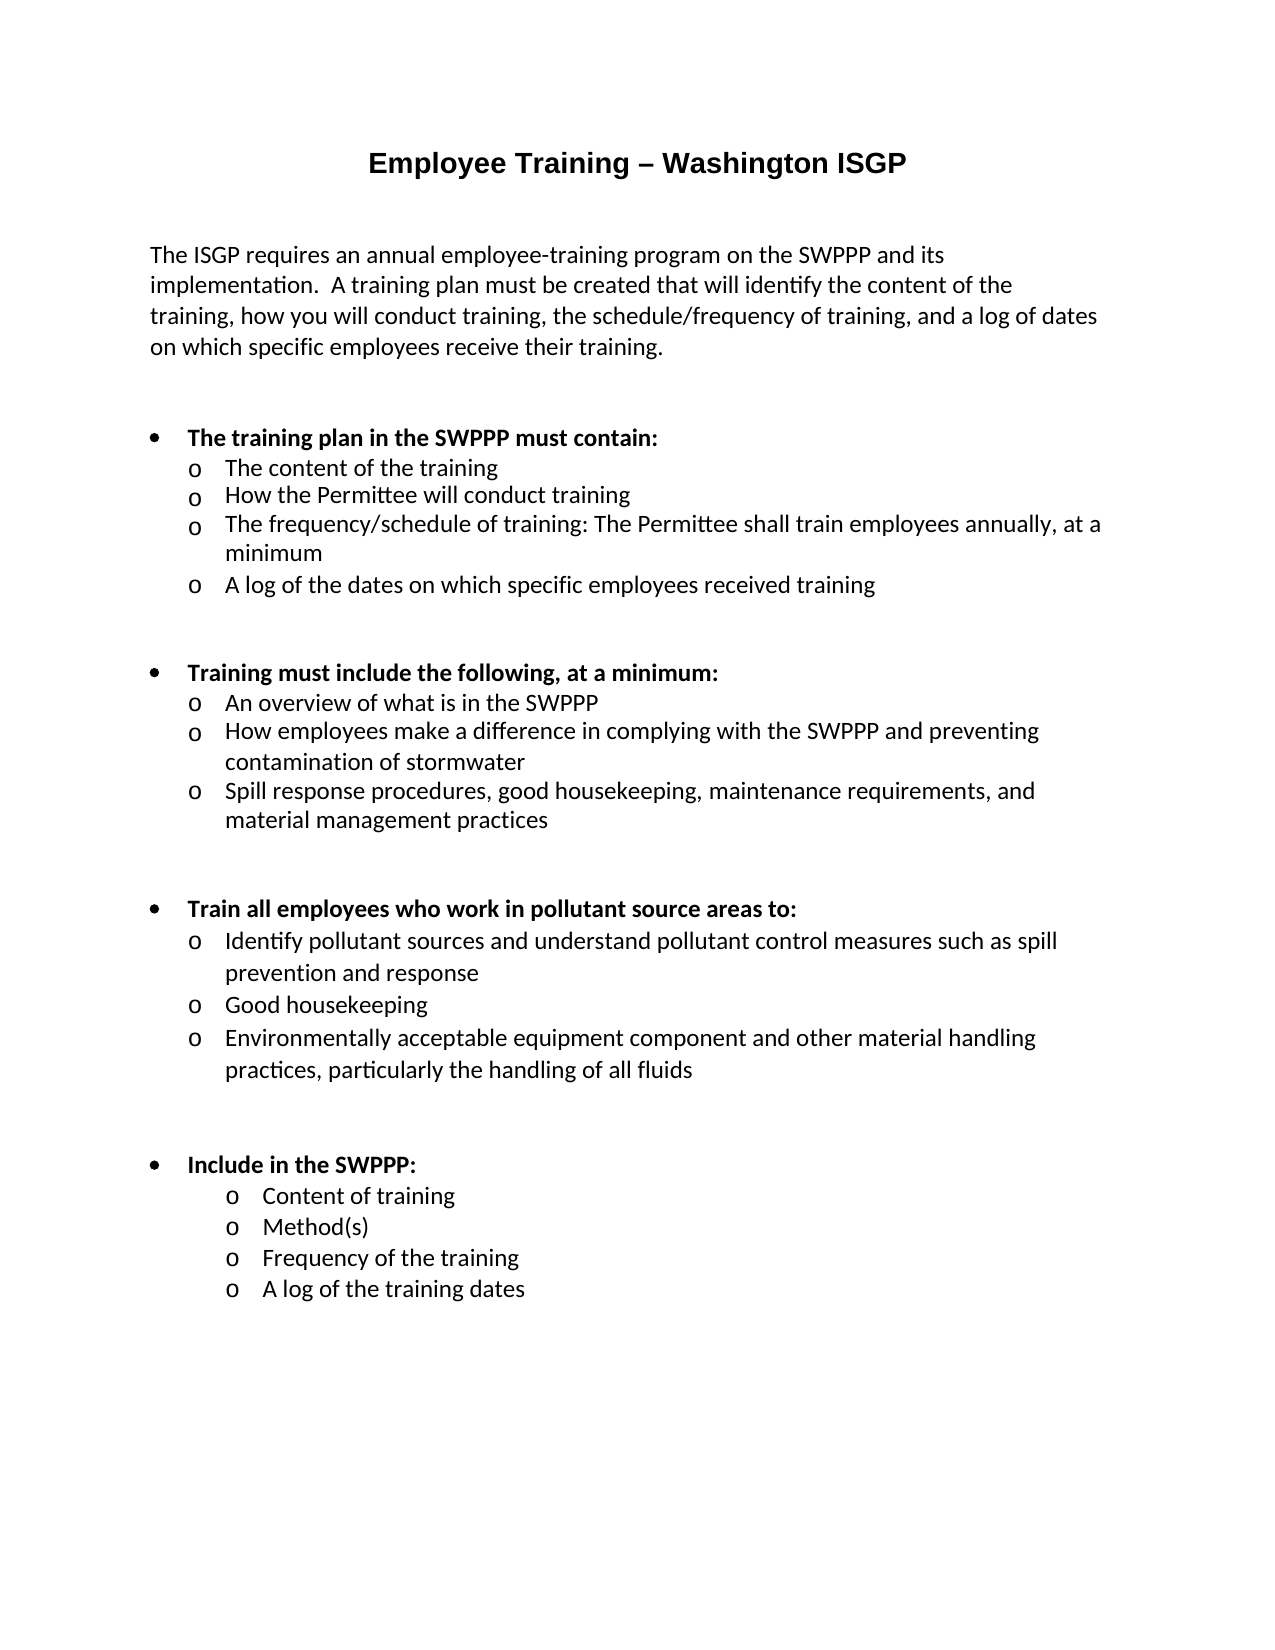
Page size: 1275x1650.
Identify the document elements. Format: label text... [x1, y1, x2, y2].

list The training plan in the SWPPP must contain: [150, 422, 1098, 453]
list Include in the SWPPP: [150, 1151, 1121, 1179]
list Good housekeeping [187, 989, 1113, 1021]
list Identify pollutant sources and understand pollutant control measures such as spill prevention and response [187, 925, 1113, 988]
list Method(s) [225, 1213, 1121, 1241]
list How the Permittee will conduct training [187, 483, 1125, 512]
list Spill response procedures, good housekeeping, maintenance requirements, and material management practices [187, 777, 1054, 834]
list Content of training [225, 1182, 1121, 1211]
text The ISGP requires an annual employee-training program on the SWPPP and its implementation. A training plan must be created that will identify the content of the training, how you will conduct training, the schedule/frequency of training, and a log of dates on which specific employees receive their training. [150, 239, 1098, 361]
list A log of the dates on which specific employees received training [187, 570, 1125, 601]
text Employee Training – Washington ISGP [150, 150, 1125, 180]
list Training must include the following, at a minimum: [150, 658, 1125, 687]
list The frequency/schedule of training: The Permittee shall train employees annually, at a minimum [187, 512, 1125, 570]
list How employees make a difference in complying with the SWPPP and preventing contamination of stormwater [187, 719, 1125, 776]
list Environmentally acceptable equipment component and other material handling practices, particularly the handling of all fluids [187, 1022, 1113, 1085]
list The content of the training [187, 453, 1125, 483]
list A log of the training dates [225, 1275, 1121, 1303]
list Train all employees who work in pollutant source areas to: [150, 893, 1113, 924]
list An overview of what is in the SWPPP [187, 687, 1125, 719]
list Frequency of the training [225, 1244, 1121, 1272]
